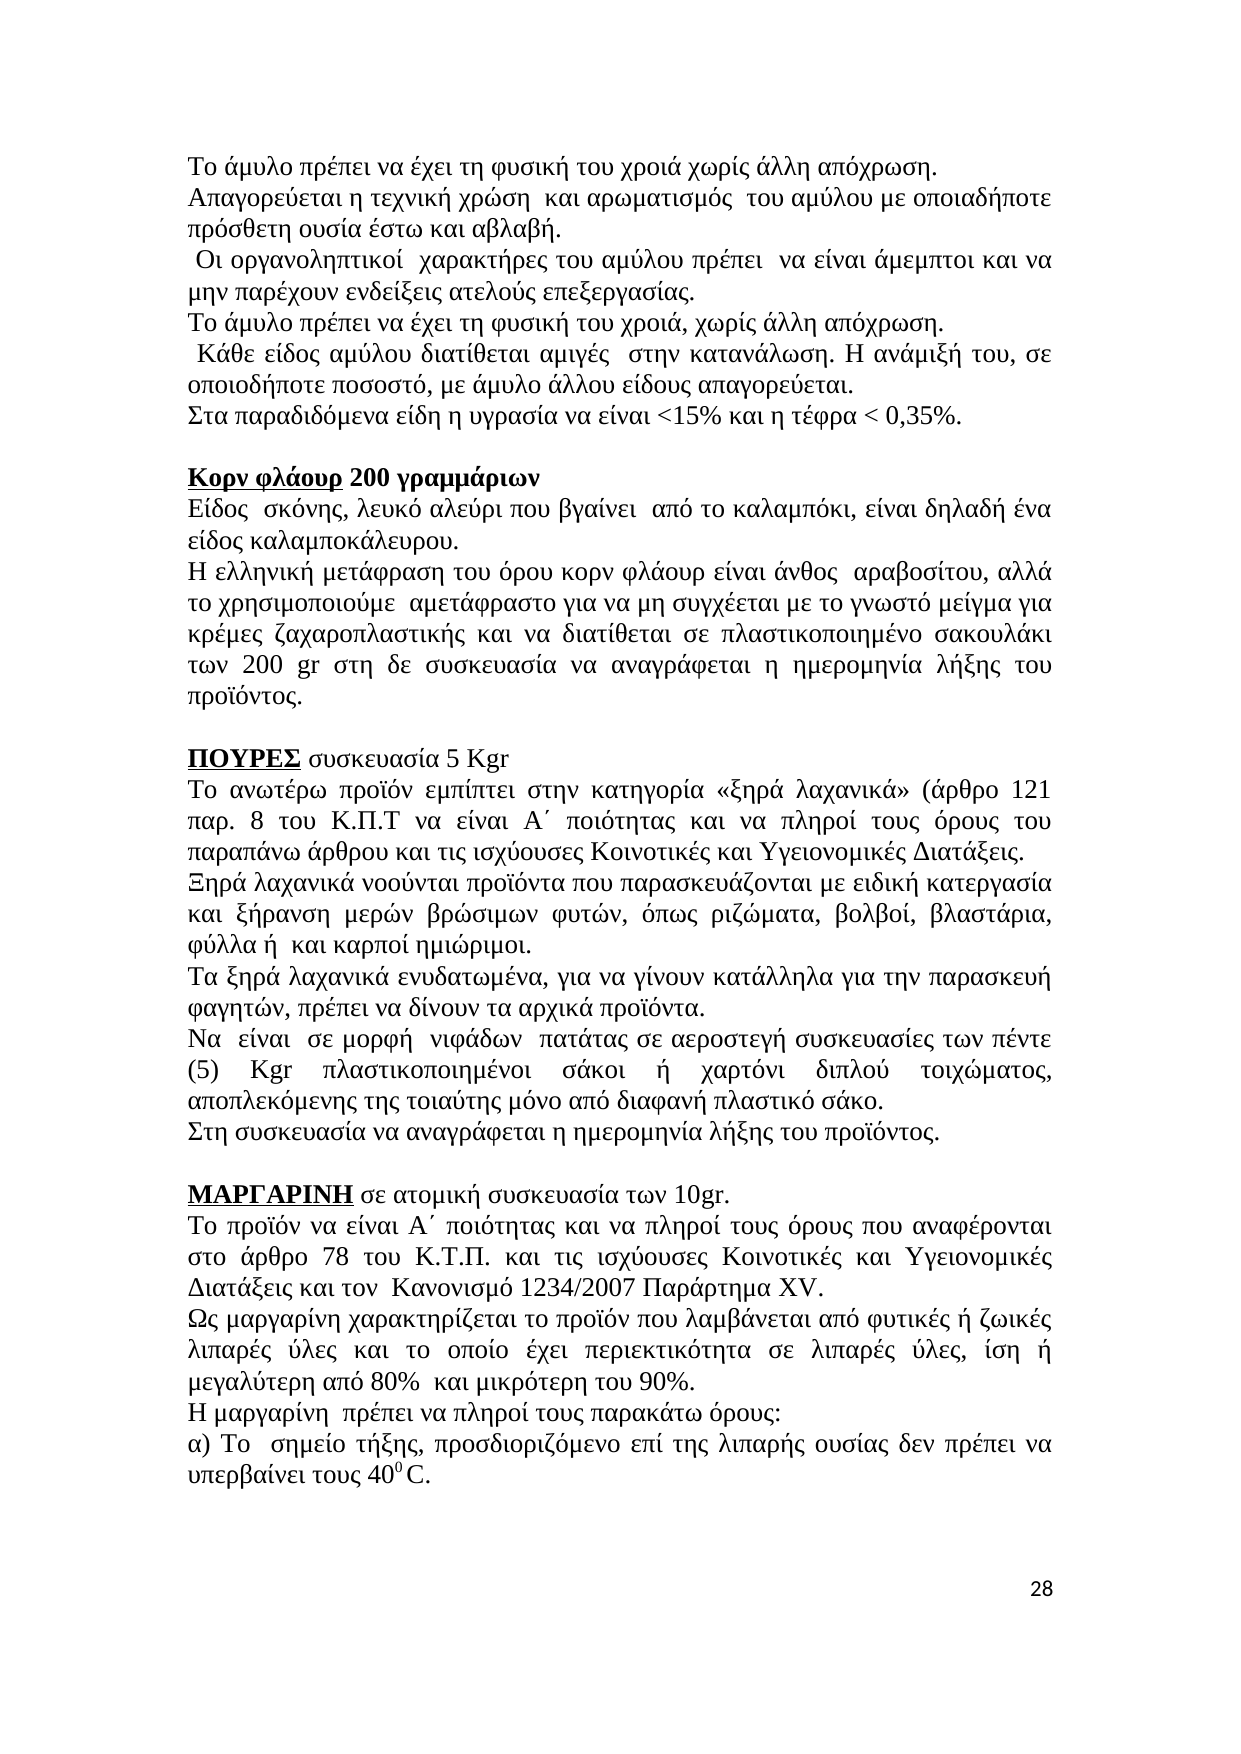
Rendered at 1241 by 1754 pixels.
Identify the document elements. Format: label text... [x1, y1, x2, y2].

list Το ανωτέρω προϊόν εμπίπτει στην κατηγορία «ξηρά λαχανικά» (άρθρο 121 παρ. 8 του Κ.Π.Τ να είναι Α΄ ποιότητας και να πληροί τους όρους του παραπάνω άρθρου και τις ισχύουσες Κοινοτικές και Υγειονομικές Διατάξεις. [187, 773, 1053, 866]
list Το άμυλο πρέπει να έχει τη φυσική του χροιά, χωρίς άλλη απόχρωση. [187, 306, 1053, 337]
list ΜΑΡΓΑΡΙΝΗ σε ατομική συσκευασία των 10gr. [187, 1178, 1053, 1209]
list Η ελληνική μετάφραση του όρου κορν φλάουρ είναι άνθος αραβοσίτου, αλλά το χρησιμοποιούμε αμετάφραστο για να μη συγχέεται με το γνωστό μείγμα για κρέμες ζαχαροπλαστικής και να διατίθεται σε πλαστικοποιημένο σακουλάκι των 200 gr στη δε συσκευασία να αναγράφεται η ημερομηνία λήξης του προϊόντος. [187, 555, 1053, 711]
list Ως μαργαρίνη χαρακτηρίζεται το προϊόν που λαμβάνεται από φυτικές ή ζωικές λιπαρές ύλες και το οποίο έχει περιεκτικότητα σε λιπαρές ύλες, ίση ή μεγαλύτερη από 80% και μικρότερη του 90%. [187, 1302, 1053, 1396]
list Κάθε είδος αμύλου διατίθεται αμιγές στην κατανάλωση. Η ανάμιξή του, σε οποιοδήποτε ποσοστό, με άμυλο άλλου είδους απαγορεύεται. [187, 337, 1053, 399]
list Οι οργανοληπτικοί χαρακτήρες του αμύλου πρέπει να είναι άμεμπτοι και να μην παρέχουν ενδείξεις ατελούς επεξεργασίας. [187, 243, 1053, 306]
list Το άμυλο πρέπει να έχει τη φυσική του χροιά χωρίς άλλη απόχρωση. [187, 150, 1053, 181]
list Απαγορεύεται η τεχνική χρώση και αρωματισμός του αμύλου με οποιαδήποτε πρόσθετη ουσία έστω και αβλαβή. [187, 181, 1053, 243]
list Κορν φλάουρ 200 γραμμάριων [187, 461, 1053, 493]
list Τα ξηρά λαχανικά ενυδατωμένα, για να γίνουν κατάλληλα για την παρασκευή φαγητών, πρέπει να δίνουν τα αρχικά προϊόντα. [187, 960, 1053, 1022]
list Το προϊόν να είναι Α΄ ποιότητας και να πληροί τους όρους που αναφέρονται στο άρθρο 78 του Κ.Τ.Π. και τις ισχύουσες Κοινοτικές και Υγειονομικές Διατάξεις και τον Κανονισμό 1234/2007 Παράρτημα XV. [187, 1209, 1053, 1302]
list Είδος σκόνης, λευκό αλεύρι που βγαίνει από το καλαμπόκι, είναι δηλαδή ένα είδος καλαμποκάλευρου. [187, 493, 1053, 555]
list Η μαργαρίνη πρέπει να πληροί τους παρακάτω όρους: [187, 1396, 1053, 1427]
list Να είναι σε μορφή νιφάδων πατάτας σε αεροστεγή συσκευασίες των πέντε (5) Kgr πλαστικοποιημένοι σάκοι ή χαρτόνι διπλού τοιχώματος, αποπλεκόμενης της τοιαύτης μόνο από διαφανή πλαστικό σάκο. [187, 1022, 1053, 1116]
list Στα παραδιδόμενα είδη η υγρασία να είναι <15% και η τέφρα < 0,35%. [187, 399, 1053, 430]
list Στη συσκευασία να αναγράφεται η ημερομηνία λήξης του προϊόντος. [187, 1116, 1053, 1147]
list ΠΟΥΡΕΣ συσκευασία 5 Kgr [187, 742, 1053, 773]
list Ξηρά λαχανικά νοούνται προϊόντα που παρασκευάζονται με ειδική κατεργασία και ξήρανση μερών βρώσιμων φυτών, όπως ριζώματα, βολβοί, βλαστάρια, φύλλα ή και καρποί ημιώριμοι. [187, 866, 1053, 960]
list α) Το σημείο τήξης, προσδιοριζόμενο επί της λιπαρής ουσίας δεν πρέπει να υπερβαίνει τους 400 C. [187, 1427, 1053, 1489]
